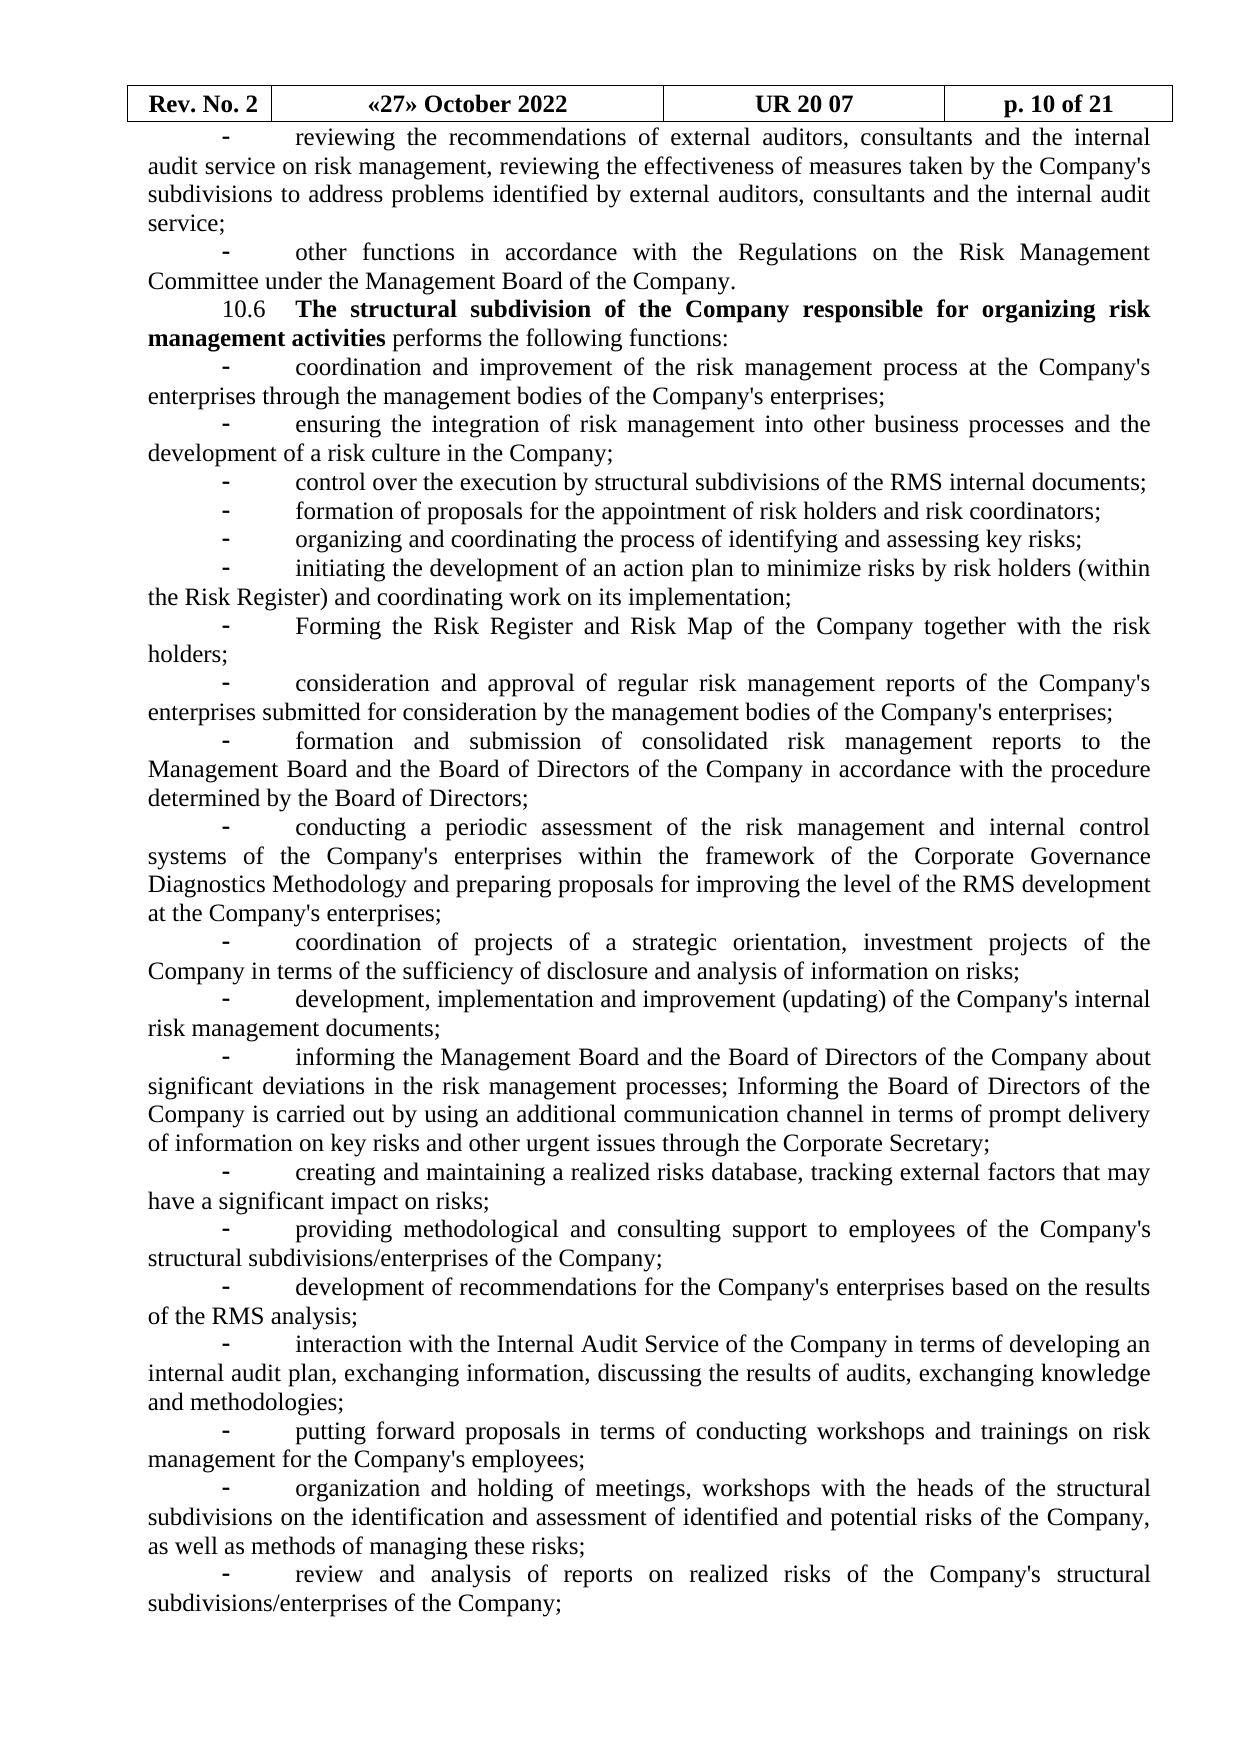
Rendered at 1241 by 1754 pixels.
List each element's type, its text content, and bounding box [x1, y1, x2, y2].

list conducting a periodic assessment of the risk management and internal control systems of the Company's enterprises within the framework of the Corporate Governance Diagnostics Methodology and preparing proposals for improving the level of the RMS development at the Company's enterprises; [148, 812, 1152, 927]
list organization and holding of meetings, workshops with the heads of the structural subdivisions on the identification and assessment of identified and potential risks of the Company, as well as methods of managing these risks; [148, 1473, 1152, 1559]
list organizing and coordinating the process of identifying and assessing key risks; [148, 524, 1152, 553]
list coordination of projects of a strategic orientation, investment projects of the Company in terms of the sufficiency of disclosure and analysis of information on risks; [148, 927, 1152, 984]
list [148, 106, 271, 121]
list development of recommendations for the Company's enterprises based on the results of the RMS analysis; [148, 1272, 1152, 1329]
list other functions in accordance with the Regulations on the Risk Management Committee under the Management Board of the Company. [148, 237, 1152, 294]
list creating and maintaining a realized risks database, tracking external factors that may have a significant impact on risks; [148, 1157, 1152, 1214]
list consideration and approval of regular risk management reports of the Company's enterprises submitted for consideration by the management bodies of the Company's enterprises; [148, 668, 1152, 726]
list putting forward proposals in terms of conducting workshops and trainings on risk management for the Company's employees; [148, 1416, 1152, 1473]
list control over the execution by structural subdivisions of the RMS internal documents; [148, 467, 1152, 496]
list review and analysis of reports on realized risks of the Company's structural subdivisions/enterprises of the Company; [148, 1559, 1152, 1617]
list formation and submission of consolidated risk management reports to the Management Board and the Board of Directors of the Company in accordance with the procedure determined by the Board of Directors; [148, 726, 1152, 812]
list coordination and improvement of the risk management process at the Company's enterprises through the management bodies of the Company's enterprises; [148, 352, 1152, 409]
list Forming the Risk Register and Risk Map of the Company together with the risk holders; [148, 611, 1152, 668]
list initiating the development of an action plan to minimize risks by risk holders (within the Risk Register) and coordinating work on its implementation; [148, 553, 1152, 611]
list interaction with the Internal Audit Service of the Company in terms of developing an internal audit plan, exchanging information, discussing the results of audits, exchanging knowledge and methodologies; [148, 1329, 1152, 1416]
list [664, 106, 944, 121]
list formation of proposals for the appointment of risk holders and risk coordinators; [148, 496, 1152, 524]
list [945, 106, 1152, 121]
list providing methodological and consulting support to employees of the Company's structural subdivisions/enterprises of the Company; [148, 1214, 1152, 1272]
list reviewing the recommendations of external auditors, consultants and the internal audit service on risk management, reviewing the effectiveness of measures taken by the Company's subdivisions to address problems identified by external auditors, consultants and the internal audit service; [148, 122, 1152, 237]
list informing the Management Board and the Board of Directors of the Company about significant deviations in the risk management processes; Informing the Board of Directors of the Company is carried out by using an additional communication channel in terms of prompt delivery of information on key risks and other urgent issues through the Corporate Secretary; [148, 1042, 1152, 1157]
list ensuring the integration of risk management into other business processes and the development of a risk culture in the Company; [148, 409, 1152, 467]
list The structural subdivision of the Company responsible for organizing risk management activities performs the following functions: [148, 294, 1152, 352]
list development, implementation and improvement (updating) of the Company's internal risk management documents; [148, 984, 1152, 1042]
